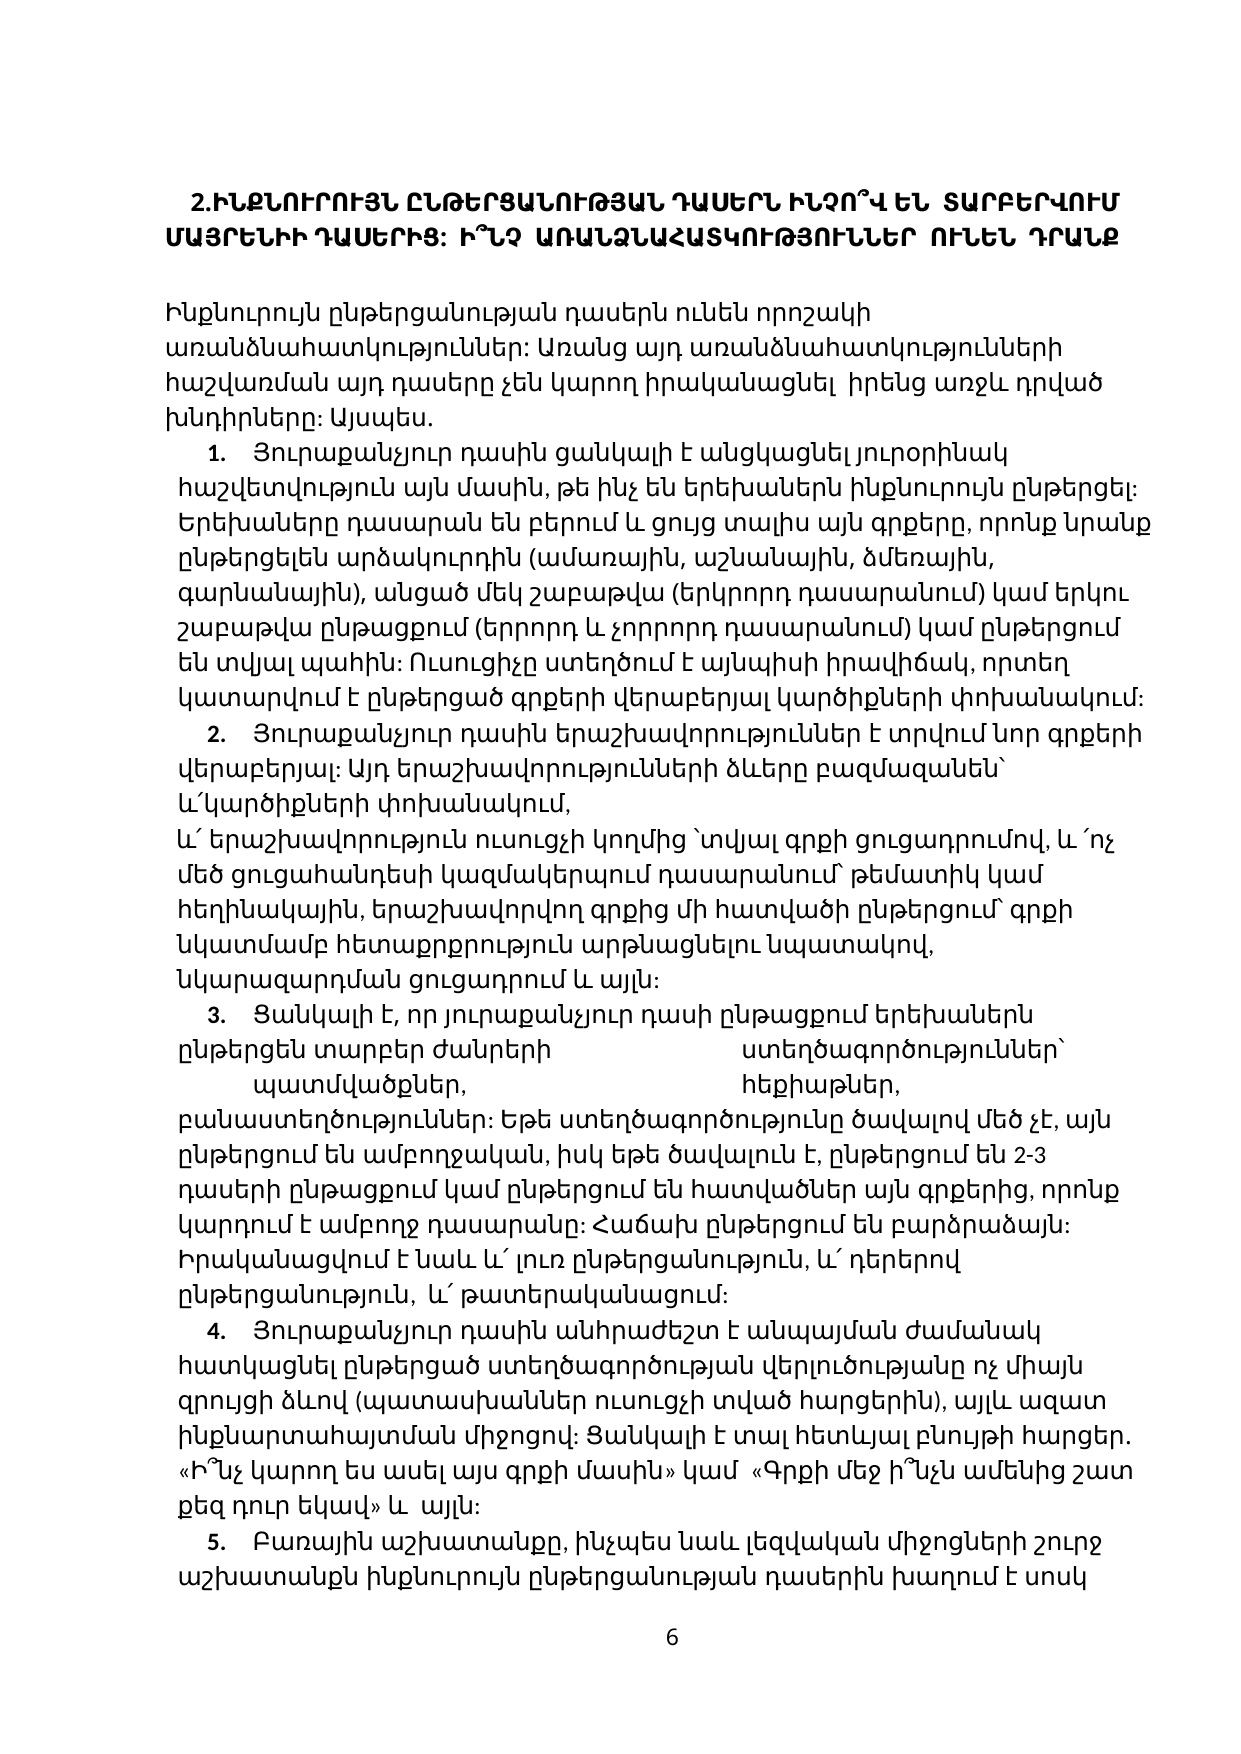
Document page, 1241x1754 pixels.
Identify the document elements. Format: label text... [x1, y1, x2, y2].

list Յուրաքանչյուր դասին ցանկալի է անցկացնել յուրօրինակ հաշվետվություն այն մասին, թե ինչ են երեխաներն ինքնուրույն ընթերցել: Երեխաները դասարան են բերում և ցույց տալիս այն գրքերը, որոնք նրանք ընթերցելեն արձակուրդին (ամառային, աշնանային, ձմեռային, գարնանային), անցած մեկ շաբաթվա (երկրորդ դասարանում) կամ երկու շաբաթվա ընթացքում (երրորդ և չորրորդ դասարանում) կամ ընթերցում են տվյալ պահին: Ուսուցիչը ստեղծում է այնպիսի իրավիճակ, որտեղ կատարվում է ընթերցած գրքերի վերաբերյալ կարծիքների փոխանակում: [177, 435, 1153, 714]
text 2.ԻՆՔՆՈՒՐՈՒՅՆ ԸՆԹԵՐՑԱՆՈՒԹՅԱՆ ԴԱՍԵՐՆ ԻՆՉՈ՞Վ ԵՆ ՏԱՐԲԵՐՎՈՒՄ ՄԱՅՐԵՆԻԻ ԴԱՍԵՐԻՑ: Ի՞ՆՉ ԱՌԱՆՁՆԱՀԱՏԿՈՒԹՅՈՒՆՆԵՐ ՈՒՆԵՆ ԴՐԱՆՔ [164, 184, 1151, 254]
text Ինքնուրույն ընթերցանության դասերն ունեն որոշակի առանձնահատկություններ: Առանց այդ առանձնահատկությունների հաշվառման այդ դասերը չեն կարող իրականացնել իրենց առջև դրված խնդիրները: Այսպես. [164, 295, 1153, 434]
list Յուրաքանչյուր դասին երաշխավորություններ է տրվում նոր գրքերի վերաբերյալ: Այդ երաշխավորությունների ձևերը բազմազանեն՝ և՛կարծիքների փոխանակում, [177, 716, 1153, 820]
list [177, 1523, 1153, 1592]
list Յուրաքանչյուր դասին անհրաժեշտ է անպայման ժամանակ հատկացնել ընթերցած ստեղծագործության վերլուծությանը ոչ միայն զրույցի ձևով (պատասխաններ ուսուցչի տված հարցերին), այլև ազատ ինքնարտահայտման միջոցով: Ցանկալի է տալ հետևյալ բնույթի հարցեր. «Ի՞նչ կարող ես ասել այս գրքի մասին» կամ «Գրքի մեջ ի՞նչն ամենից շատ քեզ դուր եկավ» և այլն: [177, 1313, 1153, 1522]
list Ցանկալի է, որ յուրաքանչյուր դասի ընթացքում երեխաներն ընթերցեն տարբեր ժանրերի ստեղծագործություններ՝ պատմվածքներ, հեքիաթներ, բանաստեղծություններ: Եթե ստեղծագործությունը ծավալով մեծ չէ, այն ընթերցում են ամբողջական, իսկ եթե ծավալուն է, ընթերցում են 2-3 դասերի ընթացքում կամ ընթերցում են հատվածներ այն գրքերից, որոնք կարդում է ամբողջ դասարանը: Հաճախ ընթերցում են բարձրաձայն: Իրականացվում է նաև և՛ լուռ ընթերցանություն, և՛ դերերով ընթերցանություն, և՛ թատերականացում: [177, 997, 1153, 1311]
text և՛ երաշխավորություն ուսուցչի կողմից ՝տվյալ գրքի ցուցադրումով, և ՛ոչ մեծ ցուցահանդեսի կազմակերպում դասարանում՝ թեմատիկ կամ հեղինակային, երաշխավորվող գրքից մի հատվածի ընթերցում՝ գրքի նկատմամբ հետաքրքրություն արթնացնելու նպատակով, նկարազարդման ցուցադրում և այլն: [176, 821, 1153, 995]
